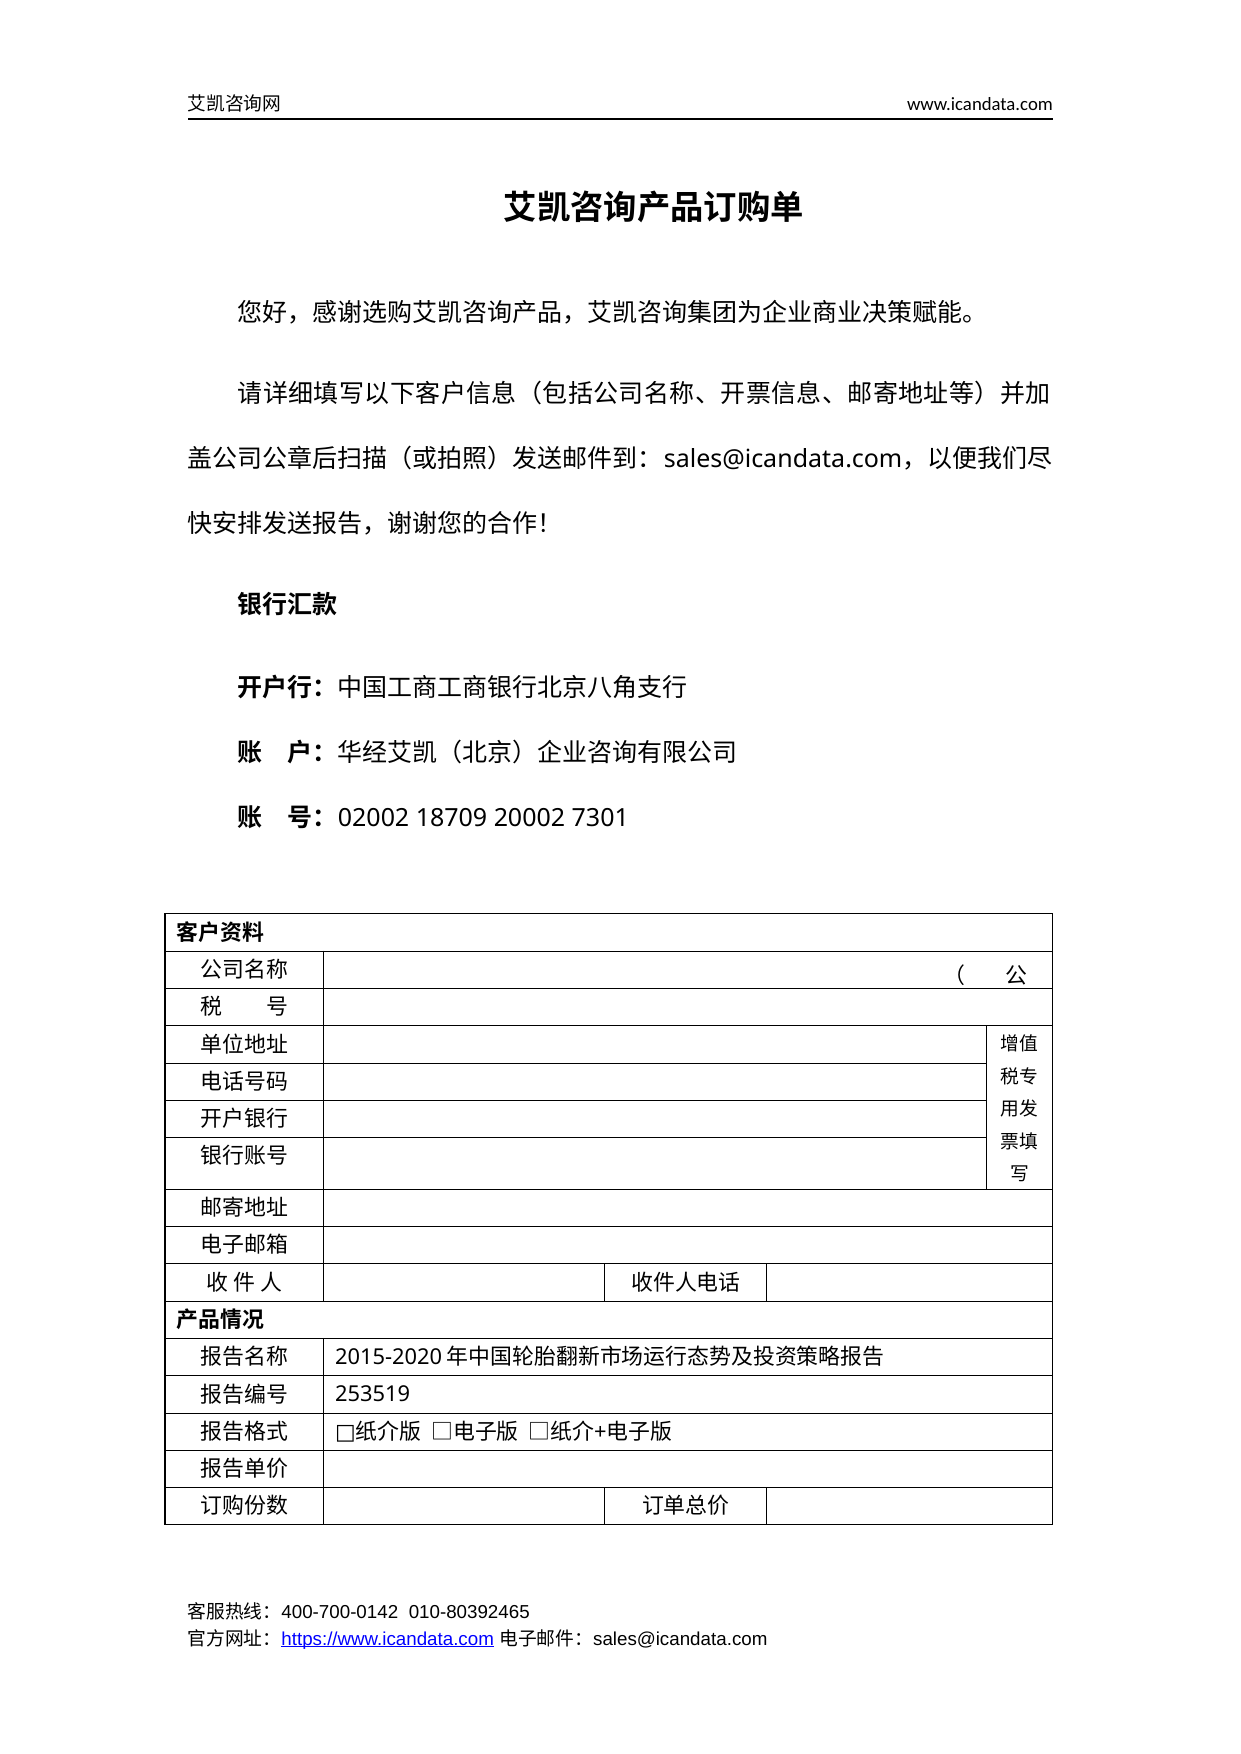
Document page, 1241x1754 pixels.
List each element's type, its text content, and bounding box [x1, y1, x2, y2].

table_cell [767, 1488, 1052, 1524]
table_cell 收件人电话 [605, 1264, 766, 1301]
table_cell [324, 1190, 1052, 1226]
table_cell [324, 1101, 986, 1137]
text 您好，感谢选购艾凯咨询产品，艾凯咨询集团为企业商业决策赋能。 [187, 278, 1053, 343]
table_cell 收 件 人 [166, 1264, 323, 1301]
text 艾凯咨询产品订购单 [187, 172, 1053, 237]
table_cell 2015-2020年中国轮胎翻新市场运行态势及投资策略报告 [324, 1339, 1052, 1375]
table_cell [324, 1138, 986, 1189]
text 账 号：02002 18709 20002 7301 [187, 783, 1053, 848]
table_cell 电话号码 [166, 1064, 323, 1100]
table_cell [324, 1026, 986, 1062]
text 账 户：华经艾凯（北京）企业咨询有限公司 [187, 718, 1053, 783]
table_header 客户资料 [166, 914, 1052, 951]
table_cell 253519 [324, 1376, 1052, 1412]
table_cell 税 号 [166, 989, 323, 1025]
table_cell [324, 1264, 604, 1301]
table_cell 订单总价 [605, 1488, 766, 1524]
table_cell [324, 1488, 604, 1524]
table_cell 报告名称 [166, 1339, 323, 1375]
table_cell 产品情况 [166, 1302, 1052, 1338]
table_cell 邮寄地址 [166, 1190, 323, 1226]
table_cell [324, 1451, 1052, 1487]
table_cell [324, 989, 1052, 1025]
table_cell 单位地址 [166, 1026, 323, 1062]
table_cell 报告单价 [166, 1451, 323, 1487]
text 开户行：中国工商工商银行北京八角支行 [187, 653, 1053, 718]
table_cell 公司名称 [166, 952, 323, 988]
table_cell 报告格式 [166, 1414, 323, 1450]
table_cell 订购份数 [166, 1488, 323, 1524]
table_cell 报告编号 [166, 1376, 323, 1412]
text 请详细填写以下客户信息（包括公司名称、开票信息、邮寄地址等）并加盖公司公章后扫描（或拍照）发送邮件到：sales@icandata.com，以便我们尽快安排发送报告，谢谢您的合作！ [187, 359, 1053, 554]
table_cell 银行账号 [166, 1138, 323, 1189]
table_cell □纸介版 □电子版 □纸介+电子版 [324, 1414, 1052, 1450]
table_cell [324, 1227, 1052, 1263]
table_cell [324, 1064, 986, 1100]
table_cell 开户银行 [166, 1101, 323, 1137]
table_cell [767, 1264, 1052, 1301]
table_cell 增值税专用发票填写 [987, 1026, 1052, 1189]
table_cell [324, 952, 1052, 988]
text 银行汇款 [187, 570, 1053, 635]
table_cell 电子邮箱 [166, 1227, 323, 1263]
